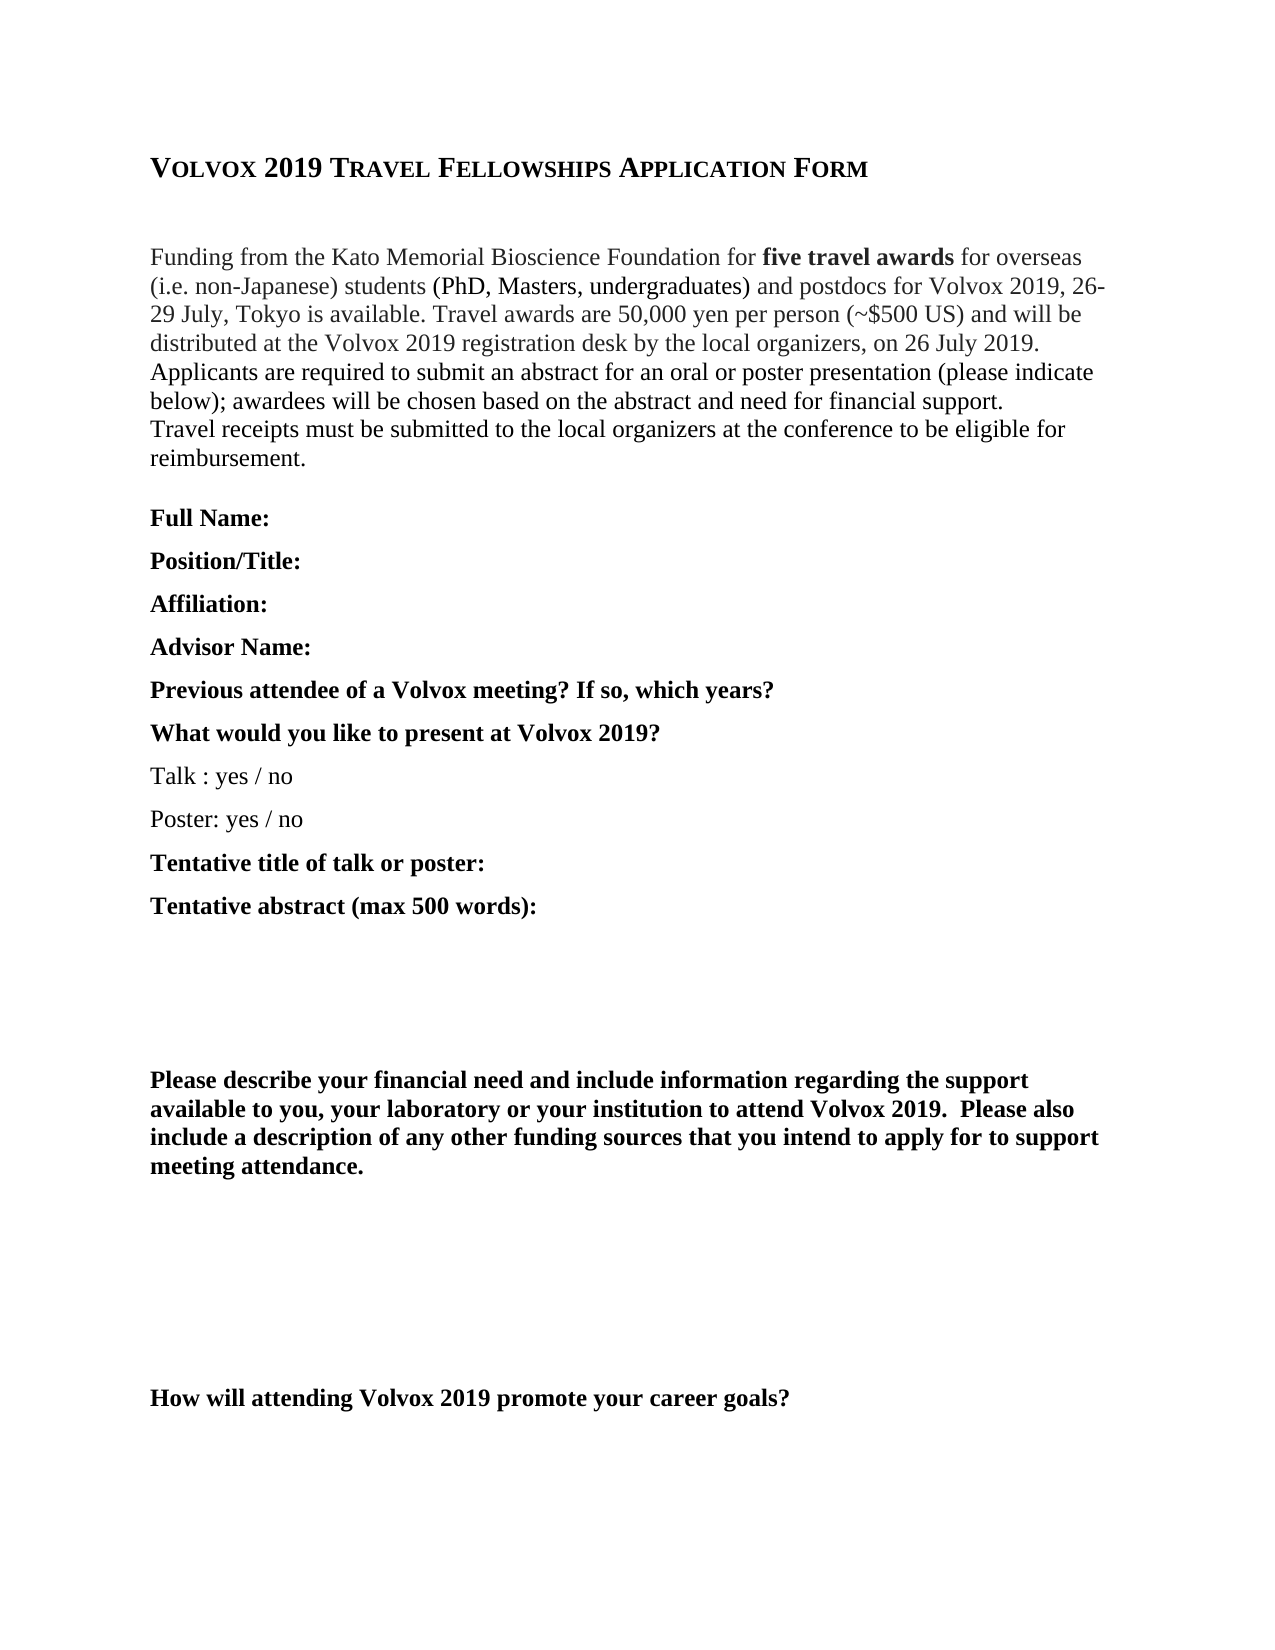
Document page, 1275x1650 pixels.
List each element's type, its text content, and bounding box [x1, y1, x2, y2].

text Full Name: [150, 503, 1125, 531]
text Position/Title: [150, 546, 1125, 574]
text Tentative title of talk or poster: [150, 848, 1125, 876]
text Volvox 2019 Travel Fellowships Application Form [150, 150, 1125, 183]
text Poster: yes / no [150, 804, 1125, 833]
text Previous attendee of a Volvox meeting? If so, which years? [150, 675, 1125, 704]
text Funding from the Kato Memorial Bioscience Foundation for five travel awards for overseas (i.e. non-Japanese) students (PhD, Masters, undergraduates) and postdocs for Volvox 2019, 26-29 July, Tokyo is available. Travel awards are 50,000 yen per person (~$500 US) and will be distributed at the Volvox 2019 registration desk by the local organizers, on 26 July 2019. Applicants are required to submit an abstract for an oral or poster presentation (please indicate below); awardees will be chosen based on the abstract and need for financial support. [150, 242, 1125, 414]
text Talk : yes / no [150, 761, 1125, 790]
text Travel receipts must be submitted to the local organizers at the conference to be eligible for reimbursement. [150, 414, 1125, 472]
text What would you like to present at Volvox 2019? [150, 718, 1125, 747]
text Tentative abstract (max 500 words): [150, 891, 1125, 919]
text Advisor Name: [150, 632, 1125, 661]
text Please describe your financial need and include information regarding the support available to you, your laboratory or your institution to attend Volvox 2019. Please also include a description of any other funding sources that you intend to apply for to support meeting attendance. [150, 1065, 1125, 1180]
text Affiliation: [150, 589, 1125, 618]
text How will attending Volvox 2019 promote your career goals? [150, 1383, 1125, 1412]
